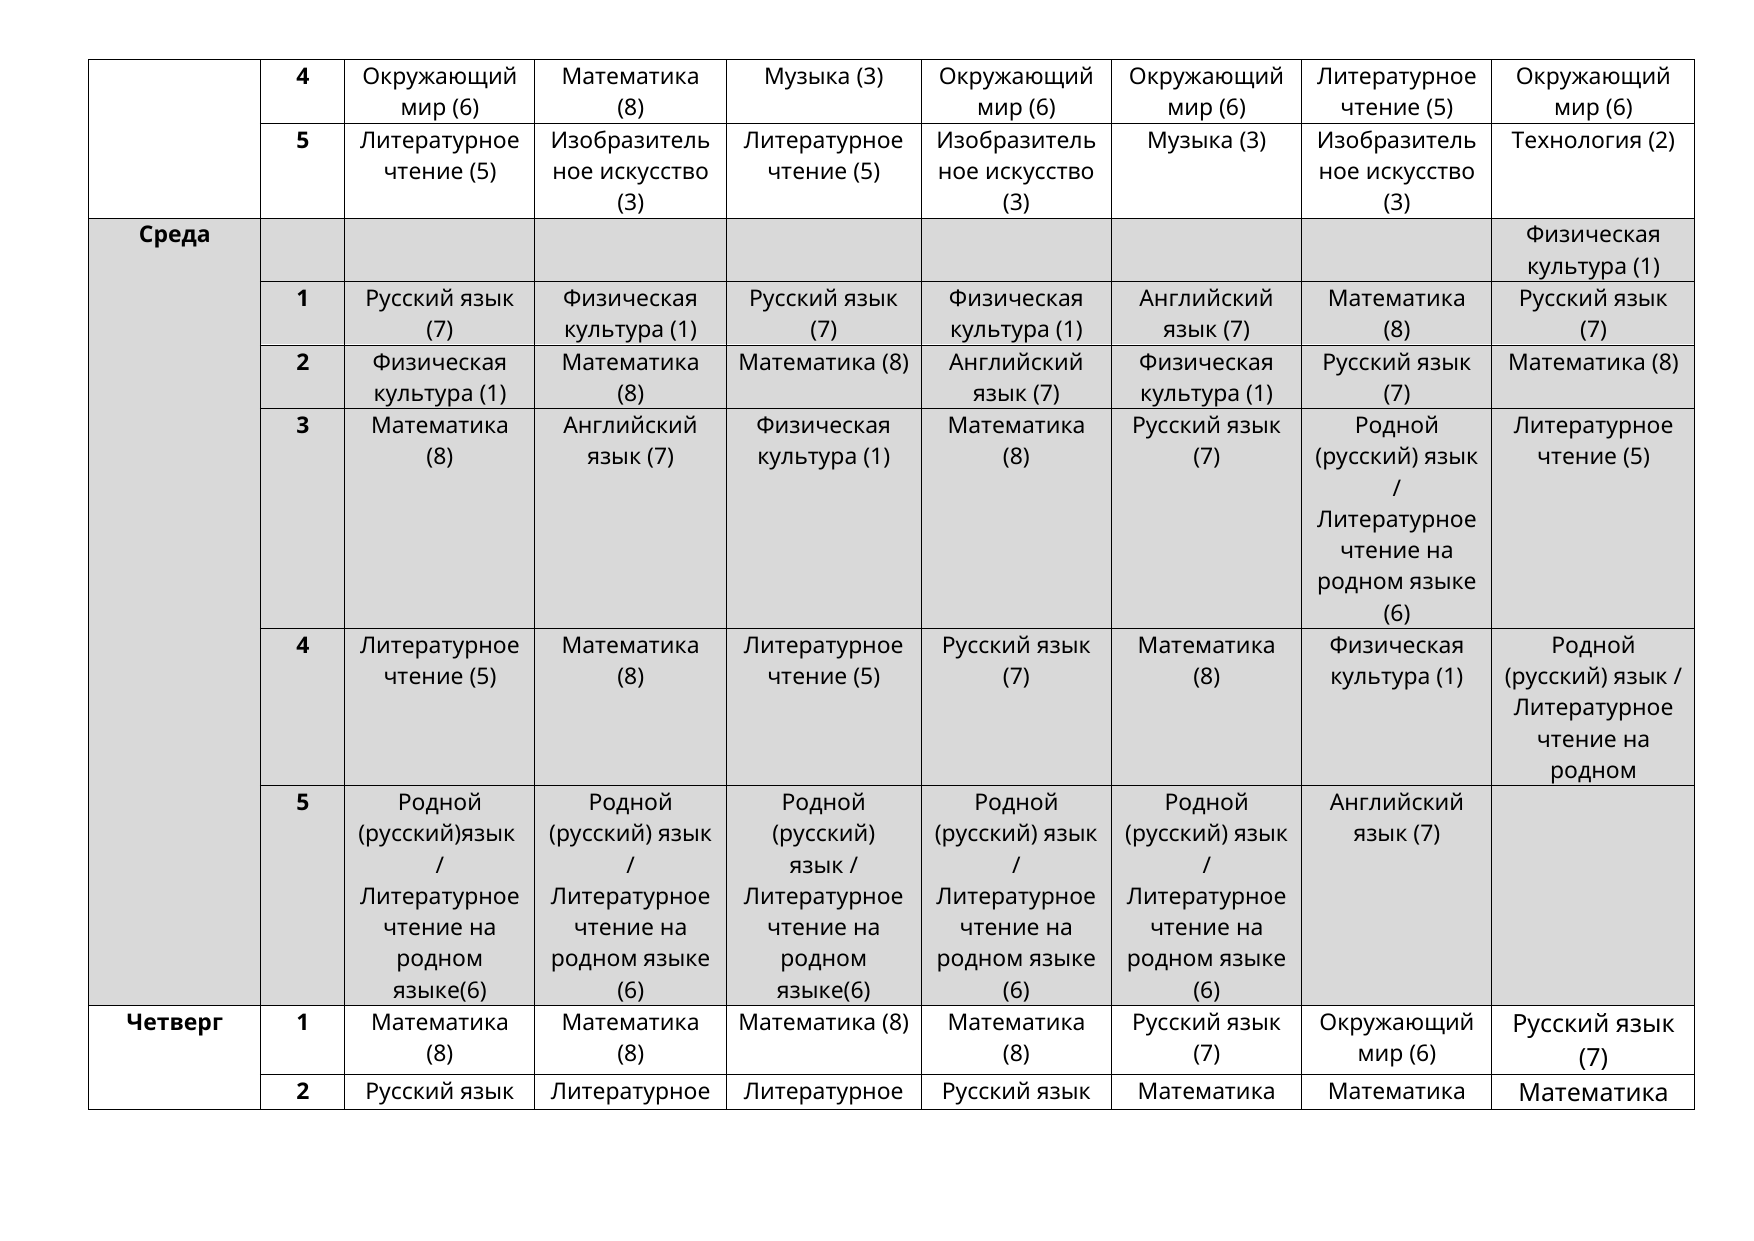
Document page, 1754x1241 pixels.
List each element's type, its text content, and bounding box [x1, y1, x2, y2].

table_cell Музыка (3) [1112, 124, 1301, 217]
table_cell Русский язык (7) [345, 282, 534, 344]
table_cell [922, 219, 1111, 281]
table_cell 3 [261, 409, 344, 628]
table_cell 2 [261, 1075, 344, 1109]
table_cell Русский язык (7) [1302, 346, 1491, 408]
table_cell Математика (8) [535, 629, 726, 785]
table_cell Математика (8) [1112, 1075, 1301, 1109]
table_cell Литературное чтение (5) [727, 124, 921, 217]
table_cell Технология (2) [1492, 124, 1694, 217]
table_cell Родной (русский) язык / Литературное чтение на родном языке(6) [727, 786, 921, 1005]
table_cell Русский язык (7) [1112, 409, 1301, 628]
table_cell Физическая культура (1) [1112, 346, 1301, 408]
table_cell Математика (8) [345, 1006, 534, 1074]
table_cell Русский язык (7) [727, 282, 921, 344]
table_cell 1 [261, 1006, 344, 1074]
table_cell Русский язык (7) [1492, 1006, 1694, 1074]
table_cell Музыка (3) [727, 60, 921, 123]
table_cell Литературное чтение (5) [1492, 409, 1694, 628]
table_cell Английский язык (7) [1112, 282, 1301, 344]
table_cell Физическая культура (1) [922, 282, 1111, 344]
table_cell Четверг [89, 1006, 260, 1109]
table_cell Русский язык (7) [1112, 1006, 1301, 1074]
table_cell Русский язык (7) [922, 1075, 1111, 1109]
table_cell Литературное чтение (5) [345, 124, 534, 217]
table_cell Математика (8) [535, 346, 726, 408]
table_cell Окружающий мир (6) [1492, 60, 1694, 123]
table_cell [727, 219, 921, 281]
table_cell Родной (русский)язык / Литературное чтение на родном языке(6) [345, 786, 534, 1005]
table_cell [345, 219, 534, 281]
table_cell 4 [261, 60, 344, 123]
table_cell [261, 219, 344, 281]
table_cell Среда [89, 219, 260, 1005]
table_cell Математика (8) [1302, 282, 1491, 344]
table_cell Окружающий мир (6) [345, 60, 534, 123]
table_cell Математика (8) [535, 60, 726, 123]
table_cell Английский язык (7) [535, 409, 726, 628]
table_cell 5 [261, 124, 344, 217]
table_cell Английский язык (7) [922, 346, 1111, 408]
table_cell Физическая культура (1) [727, 409, 921, 628]
table_cell Математика (8) [922, 409, 1111, 628]
table_cell Литературное чтение (5) [727, 629, 921, 785]
table_cell Литературное чтение (5) [345, 629, 534, 785]
table_cell Изобразительное искусство (3) [922, 124, 1111, 217]
table_cell Математика (8) [345, 409, 534, 628]
table_cell Окружающий мир (6) [1112, 60, 1301, 123]
table_cell Изобразительное искусство (3) [535, 124, 726, 217]
table_cell Математика (8) [1112, 629, 1301, 785]
table_cell 2 [261, 346, 344, 408]
table_cell Родной (русский) язык / Литературное чтение на родном языке (6) [535, 786, 726, 1005]
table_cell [535, 1075, 726, 1109]
table_cell Математика (8) [1302, 1075, 1491, 1109]
table_cell Русский язык (7) [922, 629, 1111, 785]
table_cell Математика (8) [922, 1006, 1111, 1074]
table_cell Английский язык (7) [1302, 786, 1491, 1005]
table_cell 1 [261, 282, 344, 344]
table_cell Физическая культура (1) [1302, 629, 1491, 785]
table_cell Физическая культура (1) [535, 282, 726, 344]
table_cell [1302, 219, 1491, 281]
table_cell Физическая культура (1) [1492, 219, 1694, 281]
table_cell Физическая культура (1) [345, 346, 534, 408]
table_cell Окружающий мир (6) [922, 60, 1111, 123]
table_cell Математика (8) [1492, 346, 1694, 408]
table_cell Изобразительное искусство (3) [1302, 124, 1491, 217]
table_cell Родной (русский) язык / Литературное чтение на родном языке (6) [922, 786, 1111, 1005]
table_cell Математика (8) [1492, 1075, 1694, 1109]
table_cell Родной (русский) язык / Литературное чтение на родном языке (6) [1302, 409, 1491, 628]
table_cell [1492, 786, 1694, 1005]
table_cell [535, 219, 726, 281]
table_cell Литературное чтение (5) [1302, 60, 1491, 123]
table_cell Родной (русский) язык / Литературное чтение на родном языке (6) [1112, 786, 1301, 1005]
table_cell Окружающий мир (6) [1302, 1006, 1491, 1074]
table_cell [727, 1075, 921, 1109]
table_cell 5 [261, 786, 344, 1005]
table_cell Математика (8) [727, 1006, 921, 1074]
table_cell Русский язык (7) [345, 1075, 534, 1109]
table_cell Родной (русский) язык / Литературное чтение на родном [1492, 629, 1694, 785]
table_cell Математика (8) [727, 346, 921, 408]
table_cell 4 [261, 629, 344, 785]
table_cell Русский язык (7) [1492, 282, 1694, 344]
table_cell [1112, 219, 1301, 281]
table_cell Математика (8) [535, 1006, 726, 1074]
